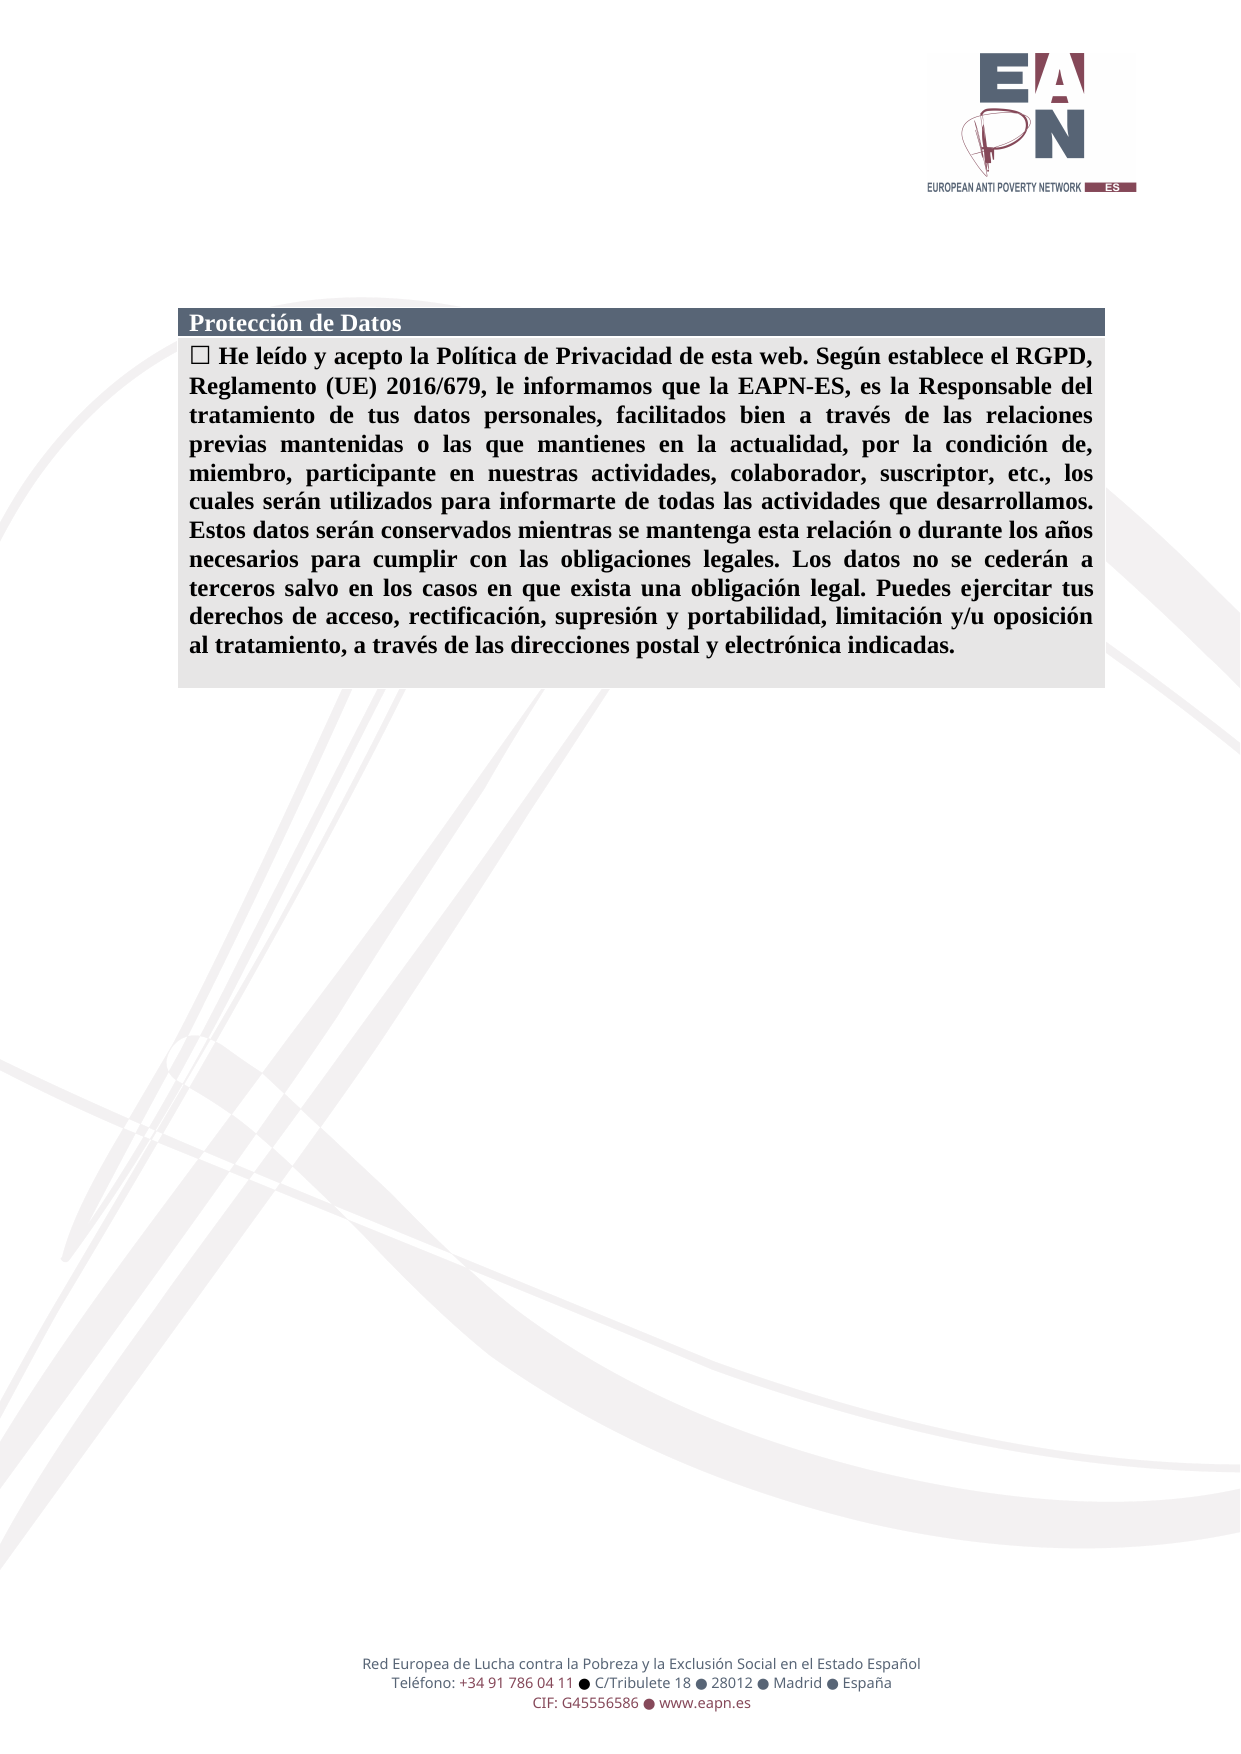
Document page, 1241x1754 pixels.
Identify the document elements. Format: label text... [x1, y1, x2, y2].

table_cell He leído y acepto la Política de Privacidad de esta web. Según establece el RGPD, Reglamento (UE) 2016/679, le informamos que la EAPN-ES, es la Responsable del tratamiento de tus datos personales, facilitados bien a través de las relaciones previas mantenidas o las que mantienes en la actualidad, por la condición de, miembro, participante en nuestras actividades, colaborador, suscriptor, etc., los cuales serán utilizados para informarte de todas las actividades que desarrollamos. Estos datos serán conservados mientras se mantenga esta relación o durante los años necesarios para cumplir con las obligaciones legales. Los datos no se cederán a terceros salvo en los casos en que exista una obligación legal. Puedes ejercitar tus derechos de acceso, rectificación, supresión y portabilidad, limitación y/u oposición al tratamiento, a través de las direcciones postal y electrónica indicadas. [178, 338, 1105, 688]
table_header Protección de Datos [178, 308, 1105, 336]
picture [927, 53, 1137, 192]
